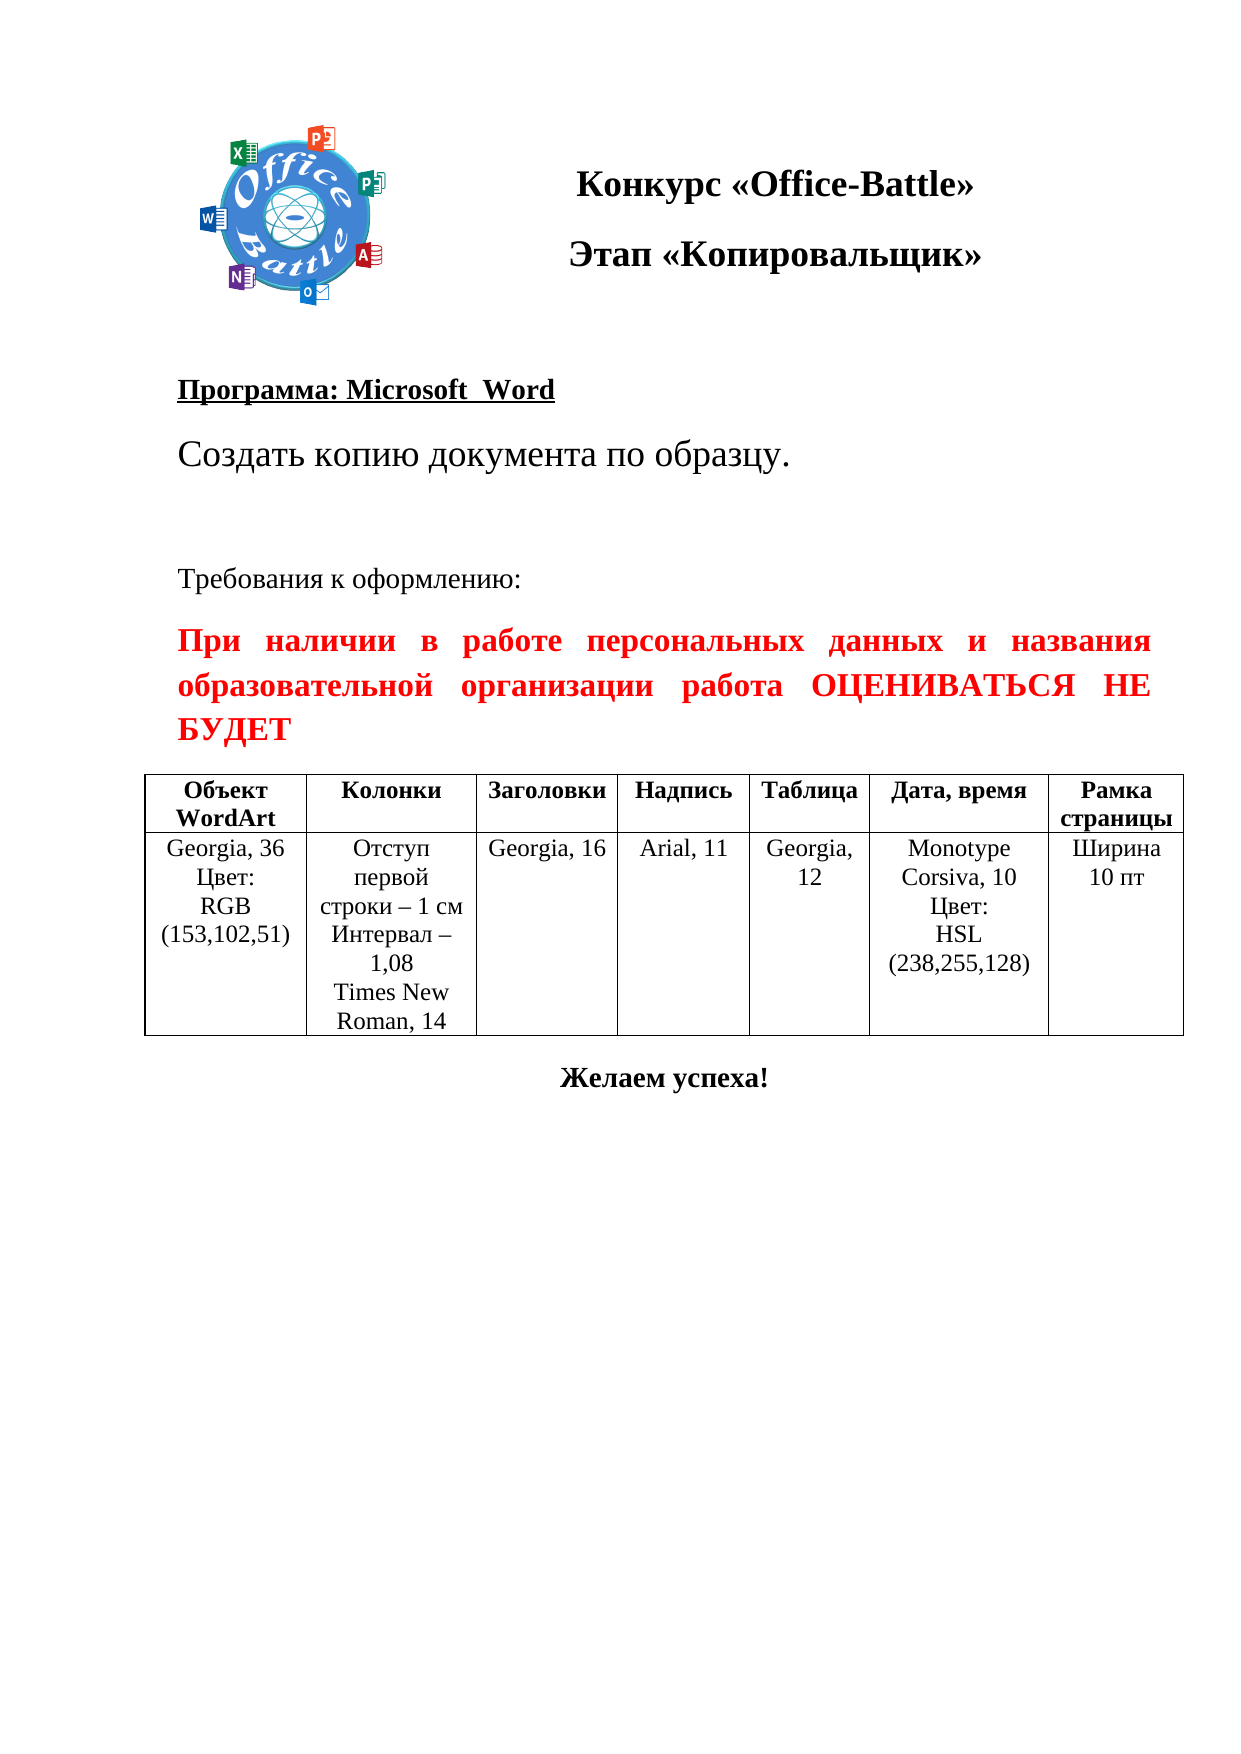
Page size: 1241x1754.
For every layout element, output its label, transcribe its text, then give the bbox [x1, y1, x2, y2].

table_header Таблица [750, 775, 869, 832]
table_cell Monotype Corsiva, 10 Цвет: HSL (238,255,128) [870, 833, 1048, 1034]
table_header Дата, время [870, 775, 1048, 832]
table_cell Ширина 10 пт [1049, 833, 1183, 1034]
table_cell Georgia, 12 [750, 833, 869, 1034]
table_header Заголовки [477, 775, 617, 832]
table_cell Отступ первой строки – 1 см Интервал – 1,08 Times New Roman, 14 [307, 833, 476, 1034]
text Программа: Microsoft Word [177, 372, 1152, 406]
table_cell Arial, 11 [618, 833, 749, 1034]
text Этап «Копировальщик» [399, 231, 1152, 274]
table_cell Georgia, 36 Цвет: RGB (153,102,51) [146, 833, 306, 1034]
text Желаем успеха! [177, 1061, 1152, 1094]
table_header Рамка страницы [1049, 775, 1183, 832]
picture [197, 118, 393, 314]
table_header Колонки [307, 775, 476, 832]
table_cell Georgia, 16 [477, 833, 617, 1034]
table_header Надпись [618, 775, 749, 832]
text Создать копию документа по образцу. [177, 432, 1152, 475]
table_header Объект WordArt [146, 775, 306, 832]
text При наличии в работе персональных данных и названия образовательной организации работа ОЦЕНИВАТЬСЯ НЕ БУДЕТ [177, 621, 1152, 747]
text Требования к оформлению: [177, 561, 1152, 595]
text Конкурс «Office-Battle» [399, 161, 1152, 204]
